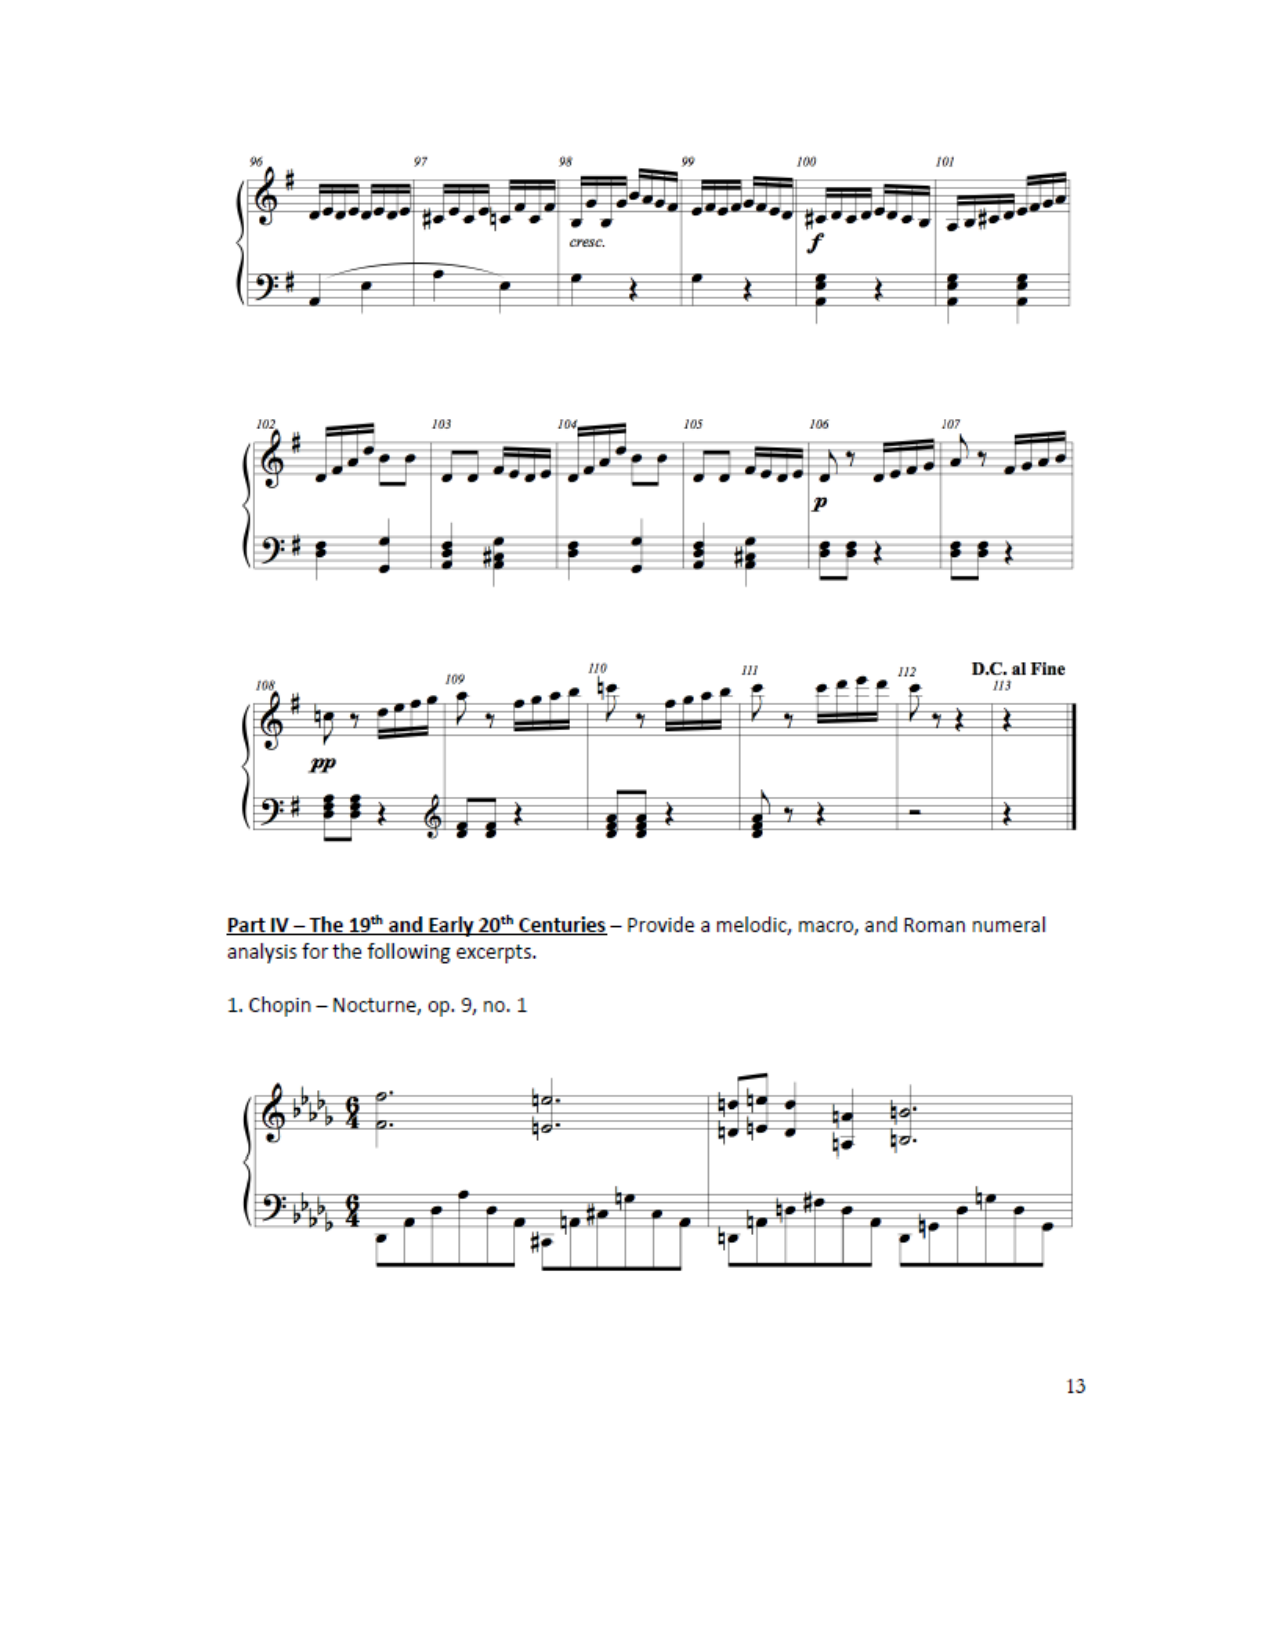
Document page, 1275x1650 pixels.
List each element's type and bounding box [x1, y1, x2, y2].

picture [150, 84, 1142, 1431]
